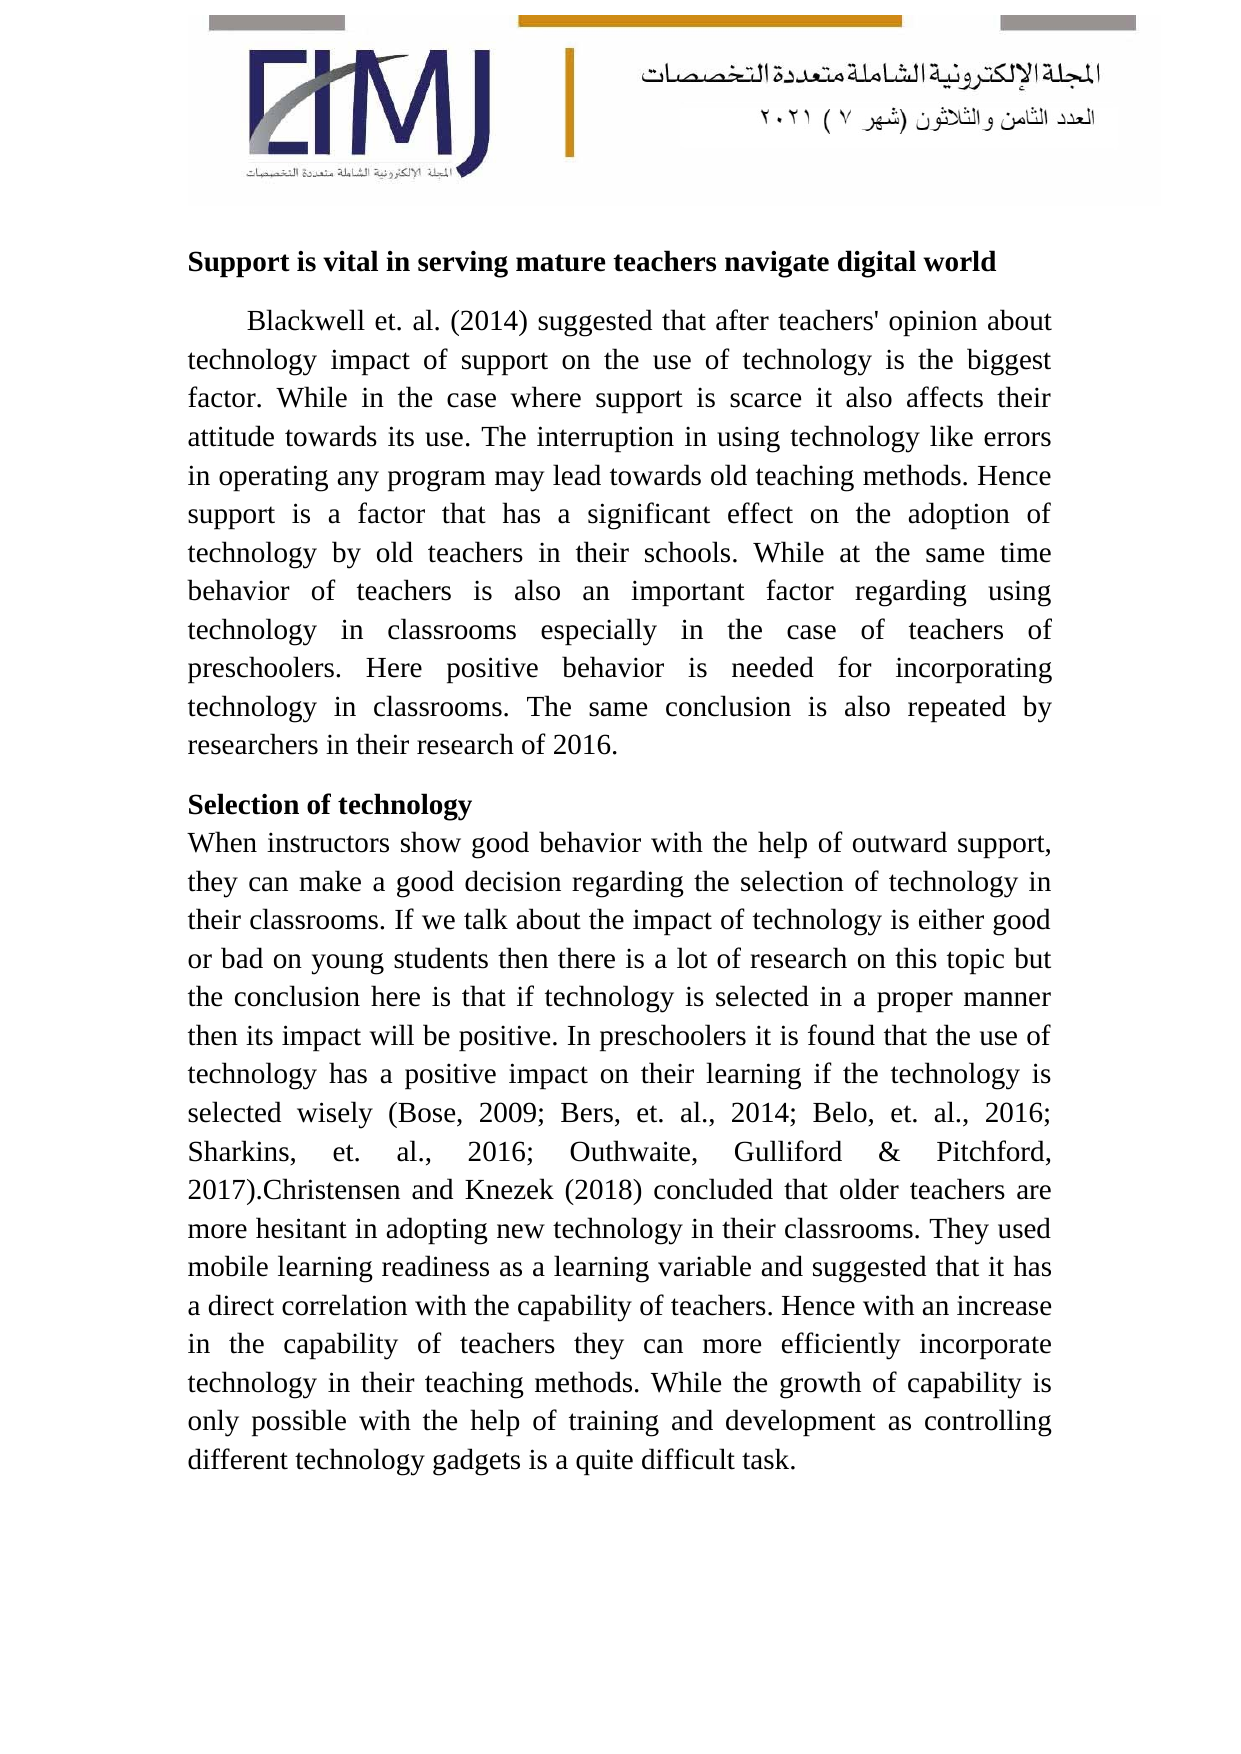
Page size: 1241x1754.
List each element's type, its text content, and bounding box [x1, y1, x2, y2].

text Blackwell et. al. (2014) suggested that after teachers' opinion about technology impact of support on the use of technology is the biggest factor. While in the case where support is scarce it also affects their attitude towards its use. The interruption in using technology like errors in operating any program may lead towards old teaching methods. Hence support is a factor that has a significant effect on the adoption of technology by old teachers in their schools. While at the same time behavior of teachers is also an important factor regarding using technology in classrooms especially in the case of teachers of preschoolers. Here positive behavior is needed for incorporating technology in classrooms. The same conclusion is also repeated by researchers in their research of 2016. [187, 303, 1053, 761]
subtitle Selection of technology [187, 787, 1053, 820]
text When instructors show good behavior with the help of outward support, they can make a good decision regarding the selection of technology in their classrooms. If we talk about the impact of technology is either good or bad on young students then there is a lot of research on this topic but the conclusion here is that if technology is selected in a proper manner then its impact will be positive. In preschoolers it is found that the use of technology has a positive impact on their learning if the technology is selected wisely (Bose, 2009; Bers, et. al., 2014; Belo, et. al., 2016; Sharkins, et. al., 2016; Outhwaite, Gulliford & Pitchford, 2017).Christensen and Knezek (2018) concluded that older teachers are more hesitant in adopting new technology in their classrooms. They used mobile learning readiness as a learning variable and suggested that it has a direct correlation with the capability of teachers. Hence with an increase in the capability of teachers they can more efficiently incorporate technology in their teaching methods. While the growth of capability is only possible with the help of training and development as controlling different technology gadgets is a quite difficult task. [187, 825, 1053, 1476]
picture [187, 15, 1161, 206]
text Support is vital in serving mature teachers navigate digital world [187, 206, 1053, 278]
